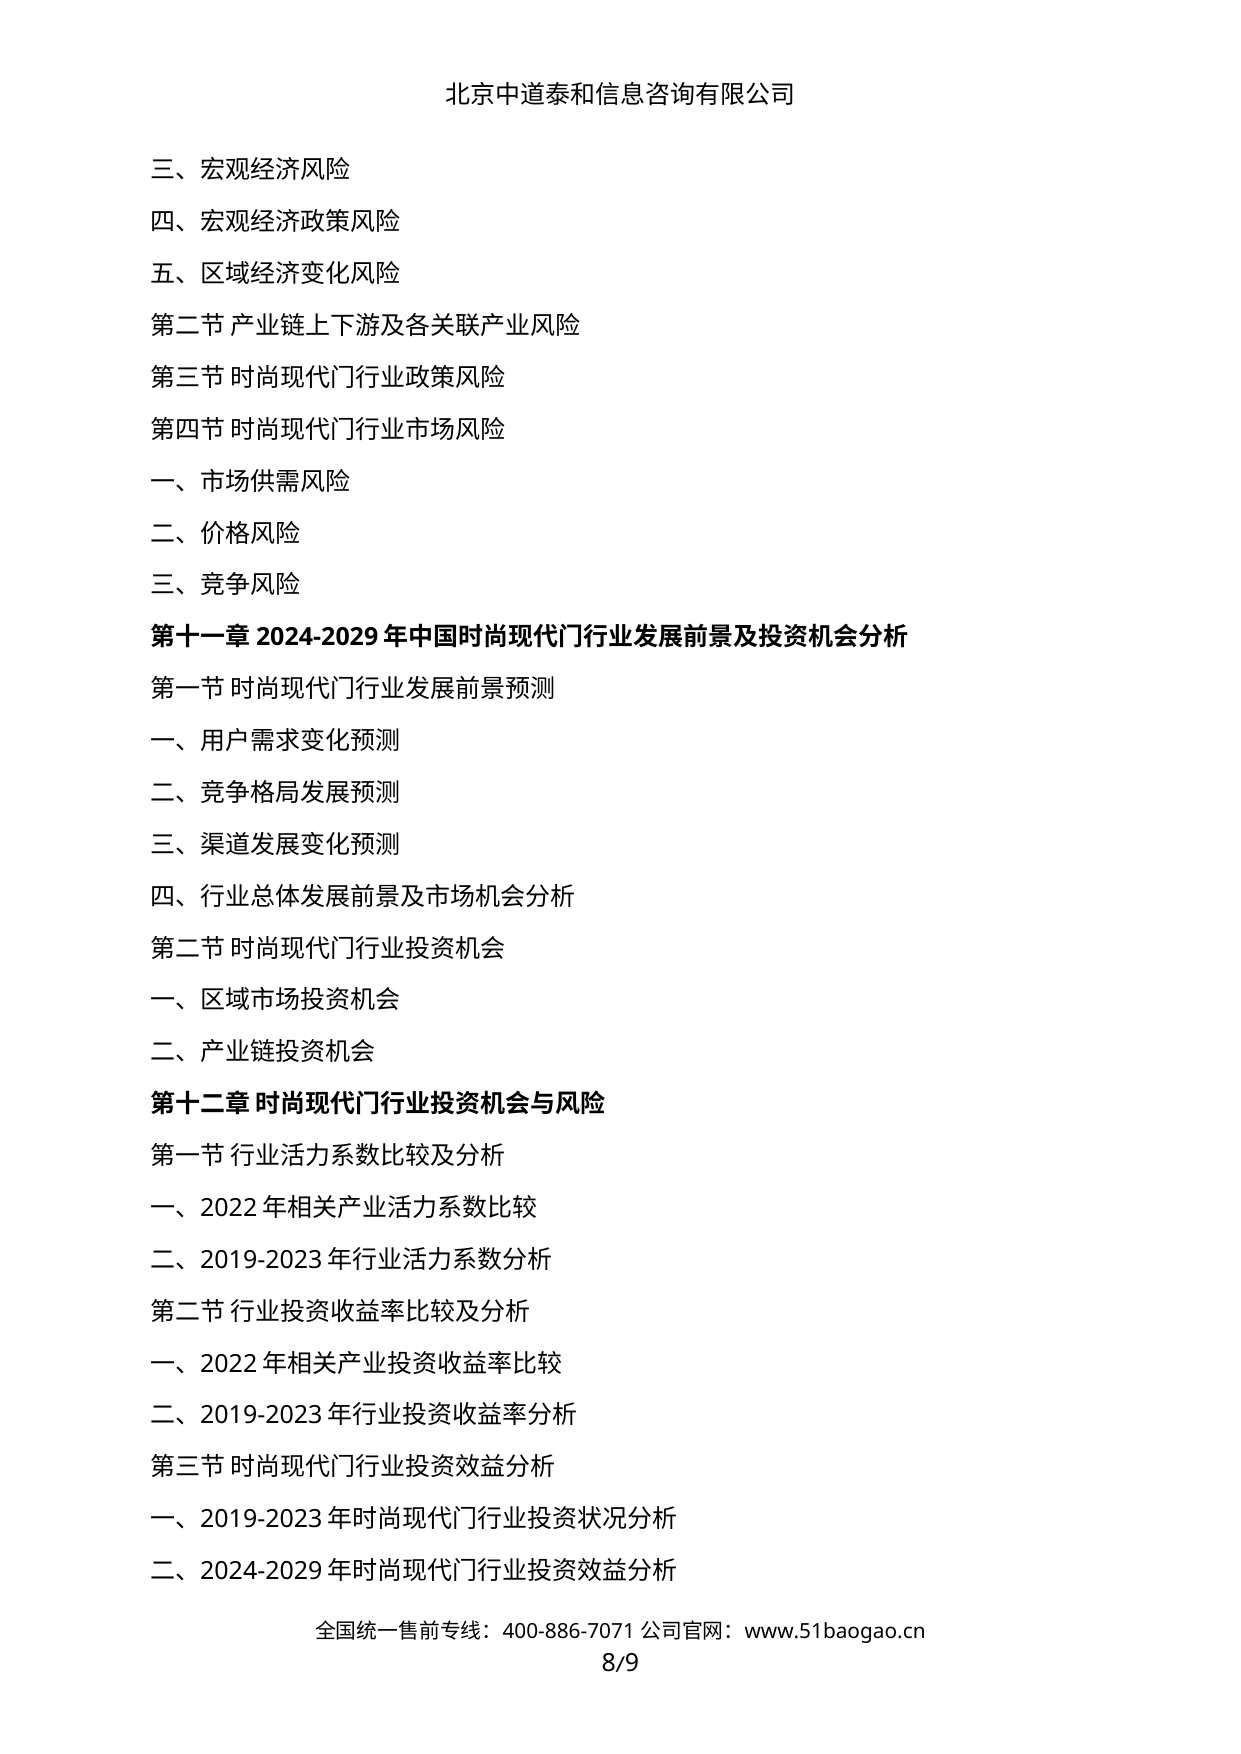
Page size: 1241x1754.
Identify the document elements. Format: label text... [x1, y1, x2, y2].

text 三、渠道发展变化预测 [150, 824, 1090, 861]
text 一、用户需求变化预测 [150, 721, 1090, 757]
text 二、2024-2029年时尚现代门行业投资效益分析 [150, 1551, 1090, 1587]
text 四、宏观经济政策风险 [150, 202, 1090, 238]
text 五、区域经济变化风险 [150, 254, 1090, 290]
text 二、竞争格局发展预测 [150, 772, 1090, 809]
text 第一节 时尚现代门行业发展前景预测 [150, 669, 1090, 705]
text 一、区域市场投资机会 [150, 980, 1090, 1016]
text 第二节 行业投资收益率比较及分析 [150, 1291, 1090, 1327]
text 四、行业总体发展前景及市场机会分析 [150, 876, 1090, 912]
text 二、价格风险 [150, 513, 1090, 549]
text 第一节 行业活力系数比较及分析 [150, 1136, 1090, 1172]
text 一、市场供需风险 [150, 461, 1090, 497]
text 第三节 时尚现代门行业投资效益分析 [150, 1447, 1090, 1483]
text 二、2019-2023年行业投资收益率分析 [150, 1395, 1090, 1431]
text 第十一章 2024-2029年中国时尚现代门行业发展前景及投资机会分析 [150, 617, 1090, 653]
text 第四节 时尚现代门行业市场风险 [150, 409, 1090, 446]
text 一、2022年相关产业活力系数比较 [150, 1187, 1090, 1224]
text 一、2019-2023年时尚现代门行业投资状况分析 [150, 1499, 1090, 1535]
text 第二节 产业链上下游及各关联产业风险 [150, 306, 1090, 342]
text 三、竞争风险 [150, 565, 1090, 601]
text 第十二章 时尚现代门行业投资机会与风险 [150, 1084, 1090, 1120]
text 二、产业链投资机会 [150, 1032, 1090, 1068]
text 第二节 时尚现代门行业投资机会 [150, 928, 1090, 964]
text 二、2019-2023年行业活力系数分析 [150, 1239, 1090, 1276]
text 三、宏观经济风险 [150, 150, 1090, 186]
text 第三节 时尚现代门行业政策风险 [150, 357, 1090, 394]
text 一、2022年相关产业投资收益率比较 [150, 1343, 1090, 1379]
